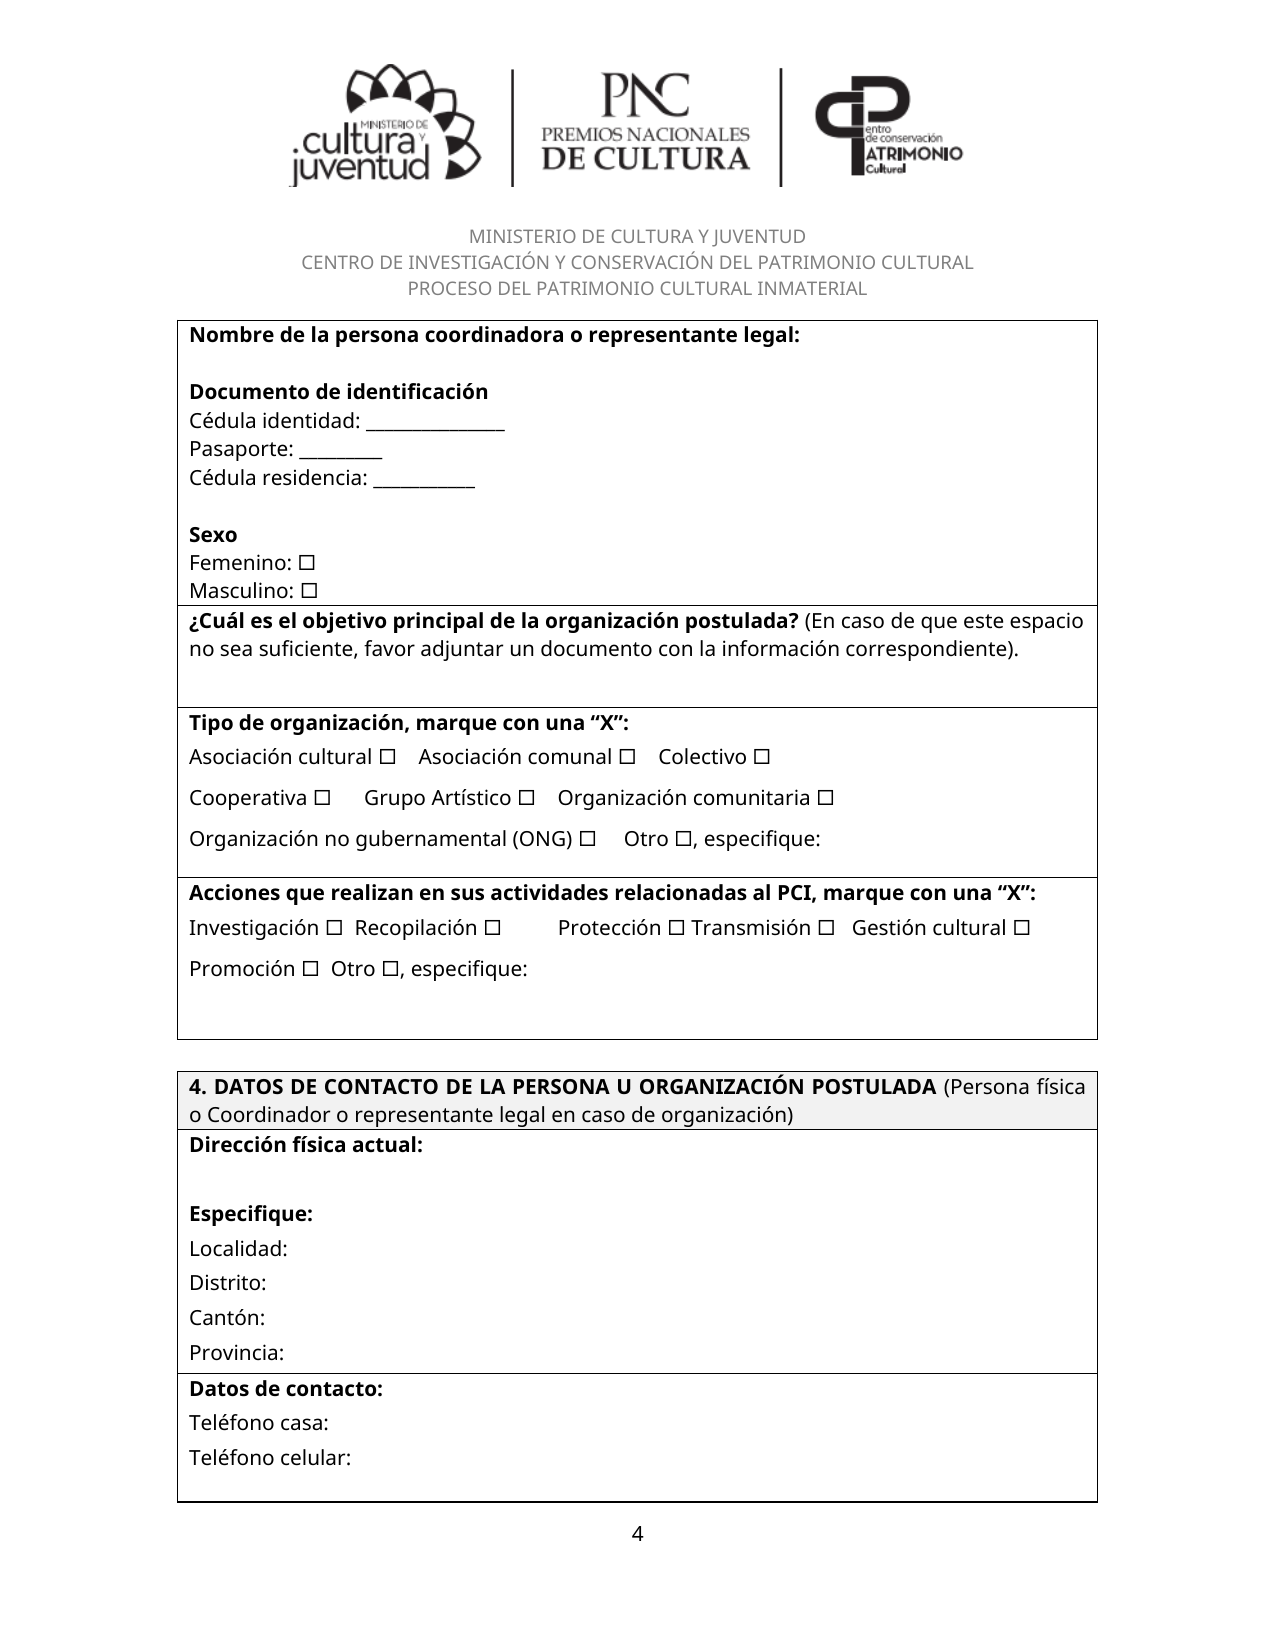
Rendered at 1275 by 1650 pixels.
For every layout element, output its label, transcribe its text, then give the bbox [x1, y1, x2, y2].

table_cell Tipo de organización, marque con una “X”: Asociación cultural Asociación comunal Colectivo Cooperativa Grupo Artístico Organización comunitaria Organización no gubernamental (ONG) Otro , especifique: [178, 708, 1097, 877]
table_header 4. DATOS DE CONTACTO DE LA PERSONA U ORGANIZACIÓN POSTULADA (Persona física o Coordinador o representante legal en caso de organización) [178, 1072, 1097, 1129]
table_cell Nombre de la persona coordinadora o representante legal: Documento de identificación Cédula identidad: _______________ Pasaporte: _________ Cédula residencia: ___________ Sexo Femenino: Masculino: [178, 321, 1097, 605]
table_cell Dirección física actual: Especifique: Localidad: Distrito: Cantón: Provincia: [178, 1130, 1097, 1373]
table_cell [178, 1374, 1097, 1501]
table_cell ¿Cuál es el objetivo principal de la organización postulada? (En caso de que este espacio no sea suficiente, favor adjuntar un documento con la información correspondiente). [178, 606, 1097, 707]
table_cell Acciones que realizan en sus actividades relacionadas al PCI, marque con una “X”: Investigación Recopilación Protección Transmisión Gestión cultural Promoción Otro , especifique: [178, 878, 1097, 1038]
